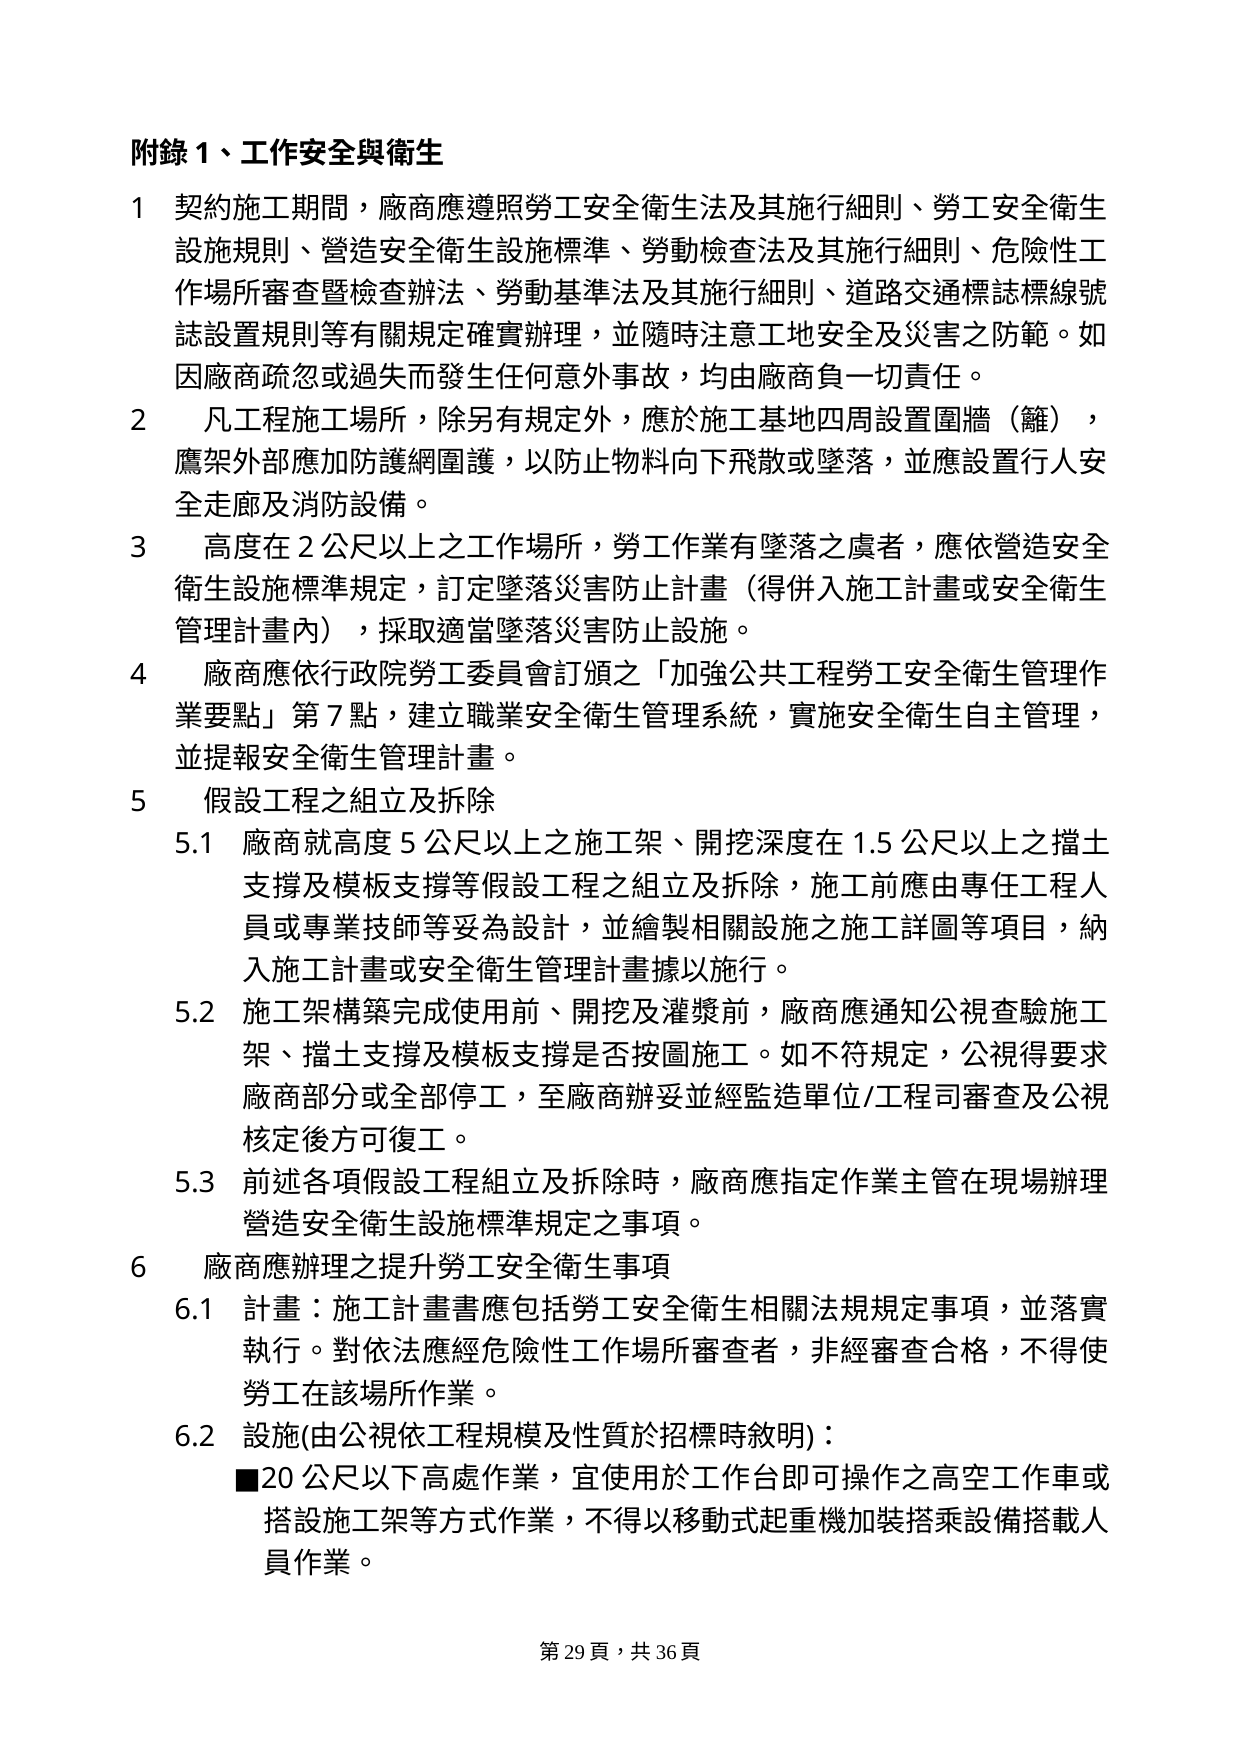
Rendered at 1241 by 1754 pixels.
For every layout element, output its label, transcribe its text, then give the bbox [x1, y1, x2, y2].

list 廠商就高度5公尺以上之施工架、開挖深度在1.5公尺以上之擋土支撐及模板支撐等假設工程之組立及拆除，施工前應由專任工程人員或專業技師等妥為設計，並繪製相關設施之施工詳圖等項目，納入施工計畫或安全衛生管理計畫據以施行。 [174, 820, 1110, 989]
list 契約施工期間，廠商應遵照勞工安全衛生法及其施行細則、勞工安全衛生設施規則、營造安全衛生設施標準、勞動檢查法及其施行細則、危險性工作場所審查暨檢查辦法、勞動基準法及其施行細則、道路交通標誌標線號誌設置規則等有關規定確實辦理，並隨時注意工地安全及災害之防範。如因廠商疏忽或過失而發生任何意外事故，均由廠商負一切責任。 [130, 185, 1110, 396]
text 附錄1、工作安全與衛生 [130, 130, 1110, 172]
list 施工架構築完成使用前、開挖及灌漿前，廠商應通知公視查驗施工架、擋土支撐及模板支撐是否按圖施工。如不符規定，公視得要求廠商部分或全部停工，至廠商辦妥並經監造單位/工程司審查及公視核定後方可復工。 [174, 989, 1110, 1158]
text ■以下高處作業，宜使用於工作台即可操作之高空工作車或搭設施工架等方式作業，不得以移動式起重機加裝搭乘設備搭載人員作業。 [233, 1455, 1110, 1582]
list 廠商應依行政院勞工委員會訂頒之「加強公共工程勞工安全衛生管理作業要點」第7點，建立職業安全衛生管理系統，實施安全衛生自主管理，並提報安全衛生管理計畫。 [130, 650, 1110, 777]
list 設施(由公視依工程規模及性質於招標時敘明)： [174, 1412, 1110, 1455]
list 前述各項假設工程組立及拆除時，廠商應指定作業主管在現場辦理營造安全衛生設施標準規定之事項。 [174, 1158, 1110, 1243]
list 假設工程之組立及拆除 [130, 777, 1110, 820]
list 廠商應辦理之提升勞工安全衛生事項 [130, 1243, 1110, 1286]
list 凡工程施工場所，除另有規定外，應於施工基地四周設置圍牆（籬），鷹架外部應加防護網圍護，以防止物料向下飛散或墜落，並應設置行人安全走廊及消防設備。 [130, 396, 1110, 523]
list 高度在2公尺以上之工作場所，勞工作業有墜落之虞者，應依營造安全衛生設施標準規定，訂定墜落災害防止計畫（得併入施工計畫或安全衛生管理計畫內），採取適當墜落災害防止設施。 [130, 523, 1110, 650]
list 計畫：施工計畫書應包括勞工安全衛生相關法規規定事項，並落實執行。對依法應經危險性工作場所審查者，非經審查合格，不得使勞工在該場所作業。 [174, 1286, 1110, 1412]
